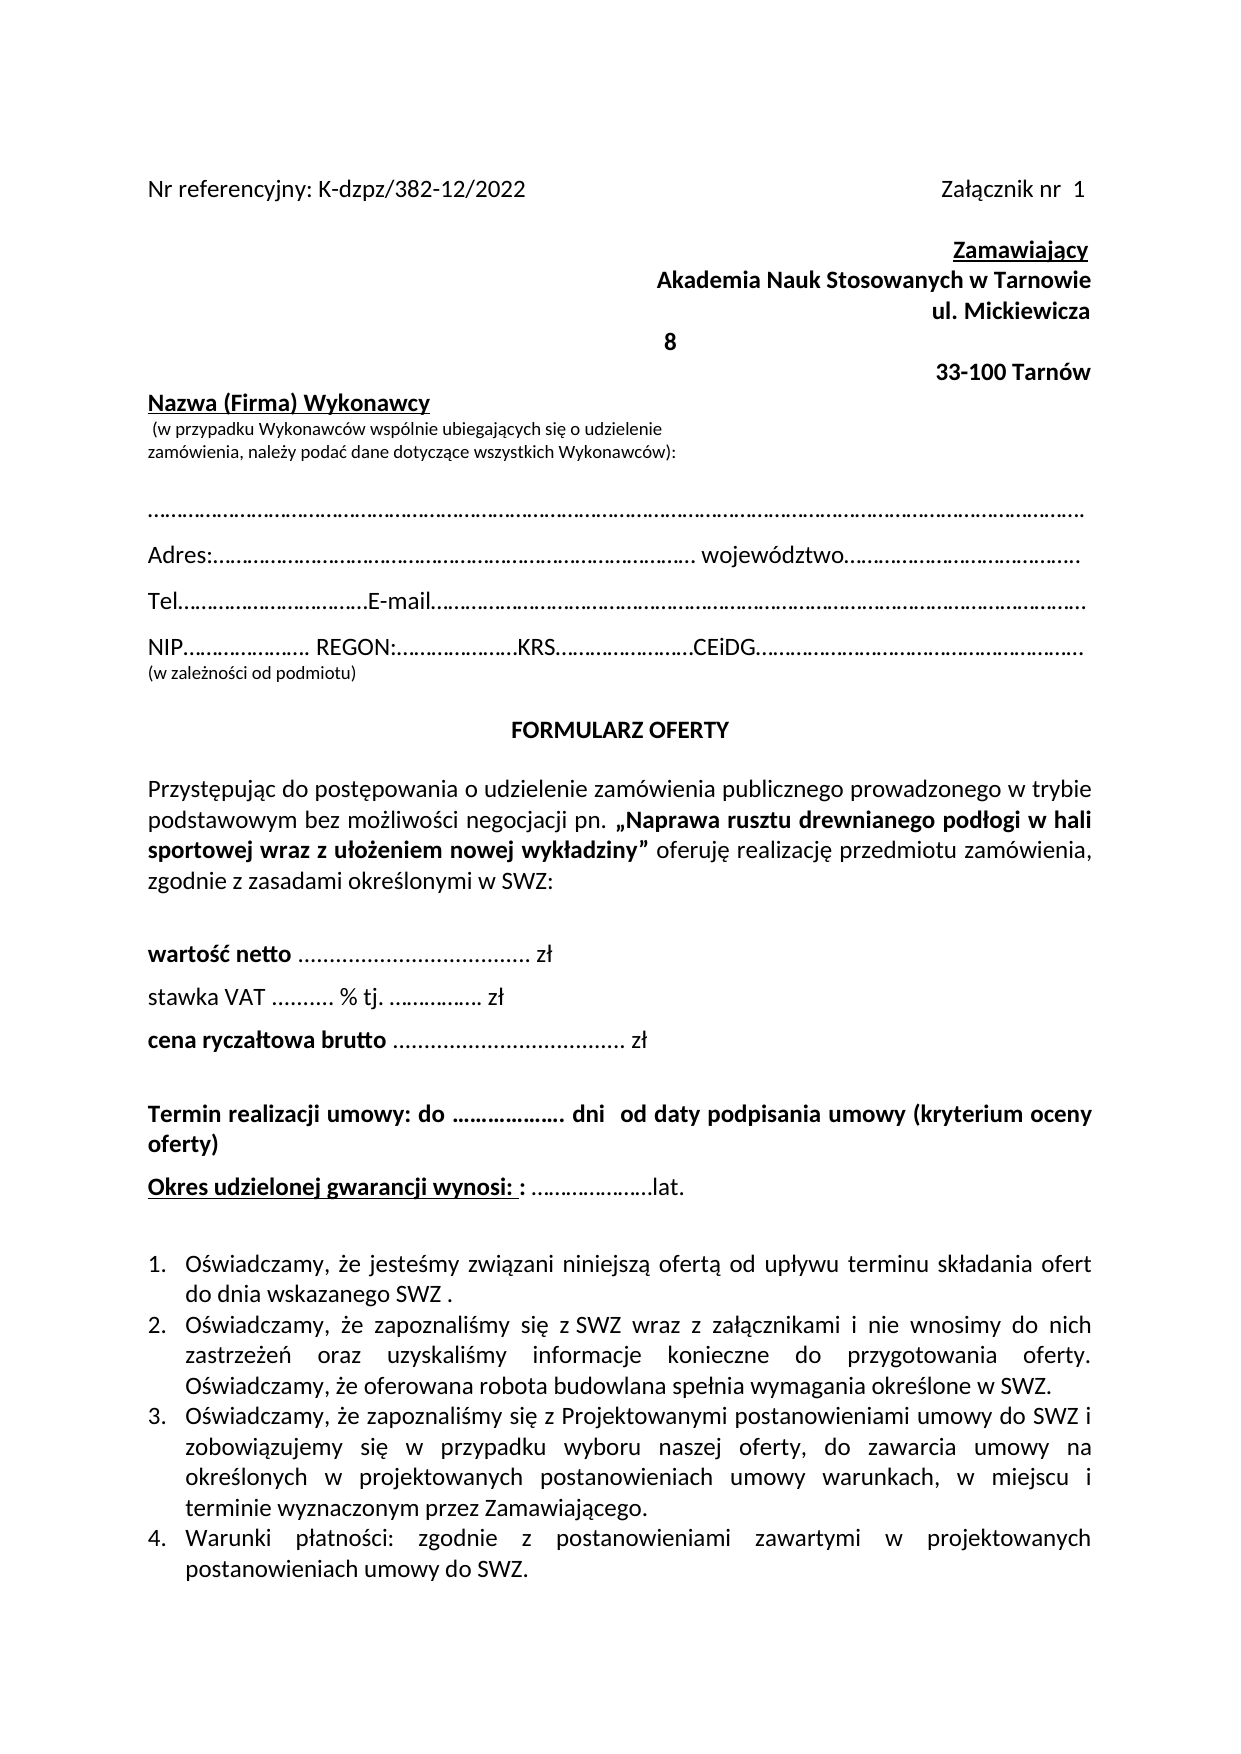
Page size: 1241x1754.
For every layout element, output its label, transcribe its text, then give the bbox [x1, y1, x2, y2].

text Przystępując do postępowania o udzielenie zamówienia publicznego prowadzonego w trybie podstawowym bez możliwości negocjacji pn. „Naprawa rusztu drewnianego podłogi w hali sportowej wraz z ułożeniem nowej wykładziny” oferuję realizację przedmiotu zamówienia, zgodnie z zasadami określonymi w SWZ: [148, 773, 1093, 895]
list Oświadczamy, że jesteśmy związani niniejszą ofertą od upływu terminu składania ofert do dnia wskazanego SWZ . [148, 1248, 1093, 1309]
text stawka VAT .......... % tj. ……………. zł [148, 981, 1093, 1012]
text Okres udzielonej gwarancji wynosi: : …………………lat. [148, 1171, 1092, 1202]
text Akademia Nauk Stosowanych w Tarnowie [148, 264, 1093, 295]
list Warunki płatności: zgodnie z postanowieniami zawartymi w projektowanych postanowieniach umowy do SWZ. [148, 1522, 1093, 1583]
text Termin realizacji umowy: do ………………. dni od daty podpisania umowy (kryterium oceny oferty) [148, 1098, 1093, 1159]
text (w przypadku Wykonawców wspólnie ubiegających się o udzielenie [148, 417, 1093, 440]
text ………………………………………………………………………………………………………………………………………………. [148, 493, 1093, 524]
text ul. Mickiewicza 8 [664, 295, 1093, 356]
text Nr referencyjny: K-dzpz/382-12/2022 Załącznik nr 1 [148, 173, 1093, 234]
text NIP…………………. REGON:…………………KRS……………………CEiDG………………………………………………… [148, 631, 1093, 661]
text Zamawiający [885, 234, 1093, 264]
text Nazwa (Firma) Wykonawcy [148, 387, 1093, 417]
text 33-100 Tarnów [664, 356, 1093, 387]
text Tel……………………………E-mail…………………………………………………………………………………………………… [148, 585, 1093, 616]
list Oświadczamy, że zapoznaliśmy się z Projektowanymi postanowieniami umowy do SWZ i zobowiązujemy się w przypadku wyboru naszej oferty, do zawarcia umowy na określonych w projektowanych postanowieniach umowy warunkach, w miejscu i terminie wyznaczonym przez Zamawiającego. [148, 1400, 1093, 1522]
list Oświadczamy, że zapoznaliśmy się z SWZ wraz z załącznikami i nie wnosimy do nich zastrzeżeń oraz uzyskaliśmy informacje konieczne do przygotowania oferty. Oświadczamy, że oferowana robota budowlana spełnia wymagania określone w SWZ. [148, 1309, 1093, 1400]
text Adres:………………………………………………………………………… województwo………………………………….. [148, 539, 1093, 570]
text (w zależności od podmiotu) [148, 661, 1093, 684]
text cena ryczałtowa brutto ..................................... zł [148, 1024, 1093, 1055]
text wartość netto ..................................... zł [148, 938, 1093, 969]
subtitle FORMULARZ OFERTY [148, 715, 1093, 745]
text zamówienia, należy podać dane dotyczące wszystkich Wykonawców): [148, 440, 1093, 463]
